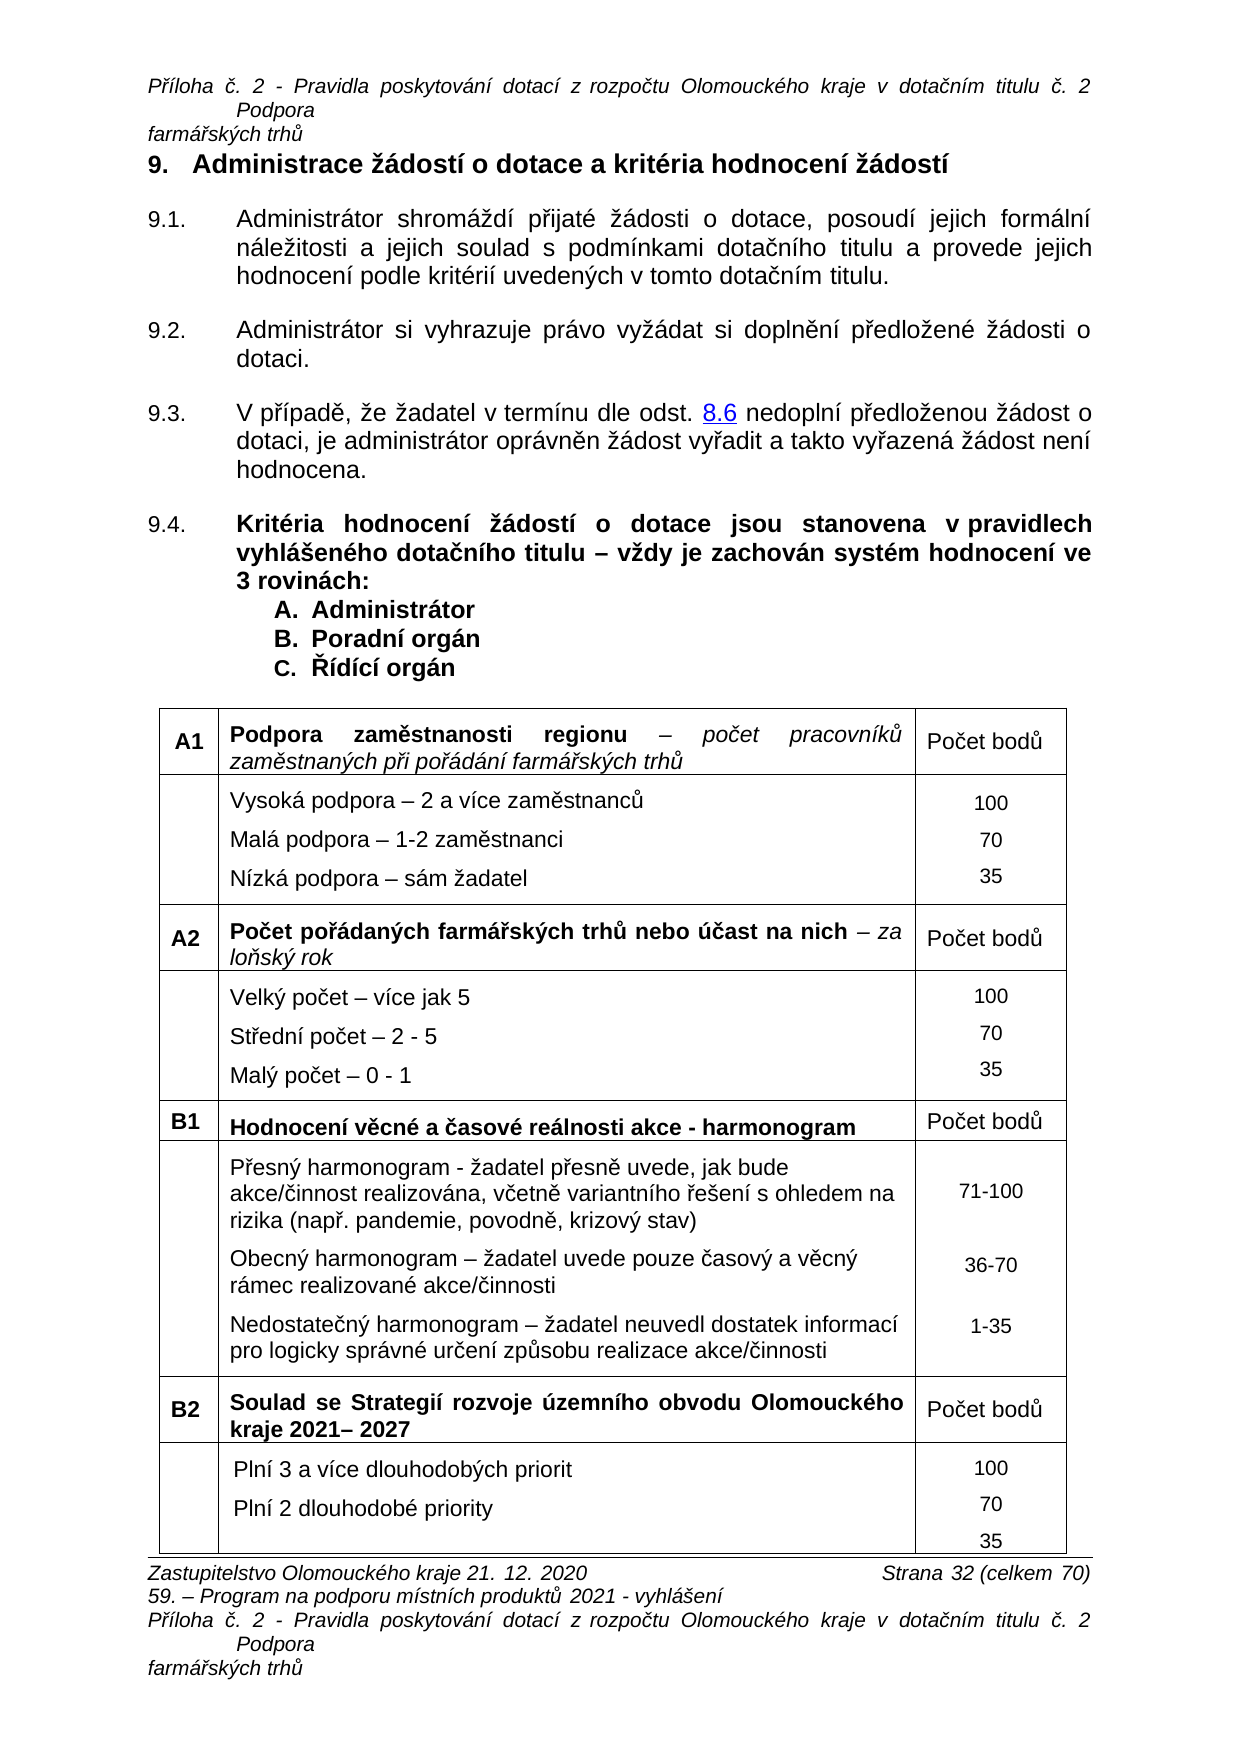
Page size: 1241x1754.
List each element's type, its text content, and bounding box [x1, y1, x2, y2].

table_cell Počet bodů [916, 1101, 1066, 1140]
list Administrace žádostí o dotace a kritéria hodnocení žádostí [148, 148, 1093, 179]
list Administrátor [274, 595, 1093, 624]
table_cell Přesný harmonogram - žadatel přesně uvede, jak bude akce/činnost realizována, včetně variantního řešení s ohledem na rizika (např. pandemie, povodně, krizový stav) Obecný harmonogram – žadatel uvede pouze časový a věcný rámec realizované akce/činnosti Nedostatečný harmonogram – žadatel neuvedl dostatek informací pro logicky správné určení způsobu realizace akce/činnosti [219, 1141, 915, 1376]
table_header A1 [160, 709, 218, 774]
table_cell B2 [160, 1377, 218, 1442]
list Řídící orgán [274, 653, 1093, 681]
table_cell [160, 775, 218, 904]
table_header Podpora zaměstnanosti regionu – počet pracovníků zaměstnaných při pořádání farmářských trhů [219, 709, 915, 774]
table_cell 71-100 36-70 1-35 [916, 1141, 1066, 1376]
table_cell Počet bodů [916, 1377, 1066, 1442]
table_cell [160, 971, 218, 1100]
table_cell Počet bodů [916, 905, 1066, 970]
table_cell 100 70 35 [916, 775, 1066, 904]
table_cell 100 70 35 [916, 1443, 1066, 1552]
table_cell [219, 1443, 915, 1552]
list Kritéria hodnocení žádostí o dotace jsou stanovena v pravidlech vyhlášeného dotačního titulu – vždy je zachován systém hodnocení ve 3 rovinách: [148, 509, 1093, 595]
table_cell Vysoká podpora – 2 a více zaměstnanců Malá podpora – 1-2 zaměstnanci Nízká podpora – sám žadatel [219, 775, 915, 904]
table_cell B1 [160, 1101, 218, 1140]
table_cell Počet pořádaných farmářských trhů nebo účast na nich – za loňský rok [219, 905, 915, 970]
table_cell 100 70 35 [916, 971, 1066, 1100]
table_cell [160, 1443, 218, 1552]
table_cell Hodnocení věcné a časové reálnosti akce - harmonogram [219, 1101, 915, 1140]
list Administrátor si vyhrazuje právo vyžádat si doplnění předložené žádosti o dotaci. [148, 315, 1093, 373]
list V případě, že žadatel v termínu dle odst. 8.6 nedoplní předloženou žádost o dotaci, je administrátor oprávněn žádost vyřadit a takto vyřazená žádost není hodnocena. [148, 398, 1093, 484]
table_cell Soulad se Strategií rozvoje územního obvodu Olomouckého kraje 2021– 2027 [219, 1377, 915, 1442]
table_cell Velký počet – více jak 5 Střední počet – 2 - 5 Malý počet – 0 - 1 [219, 971, 915, 1100]
list Administrátor shromáždí přijaté žádosti o dotace, posoudí jejich formální náležitosti a jejich soulad s podmínkami dotačního titulu a provede jejich hodnocení podle kritérií uvedených v tomto dotačním titulu. [148, 204, 1093, 290]
table_cell [160, 1141, 218, 1376]
table_cell A2 [160, 905, 218, 970]
table_header Počet bodů [916, 709, 1066, 774]
list Poradní orgán [274, 624, 1093, 653]
